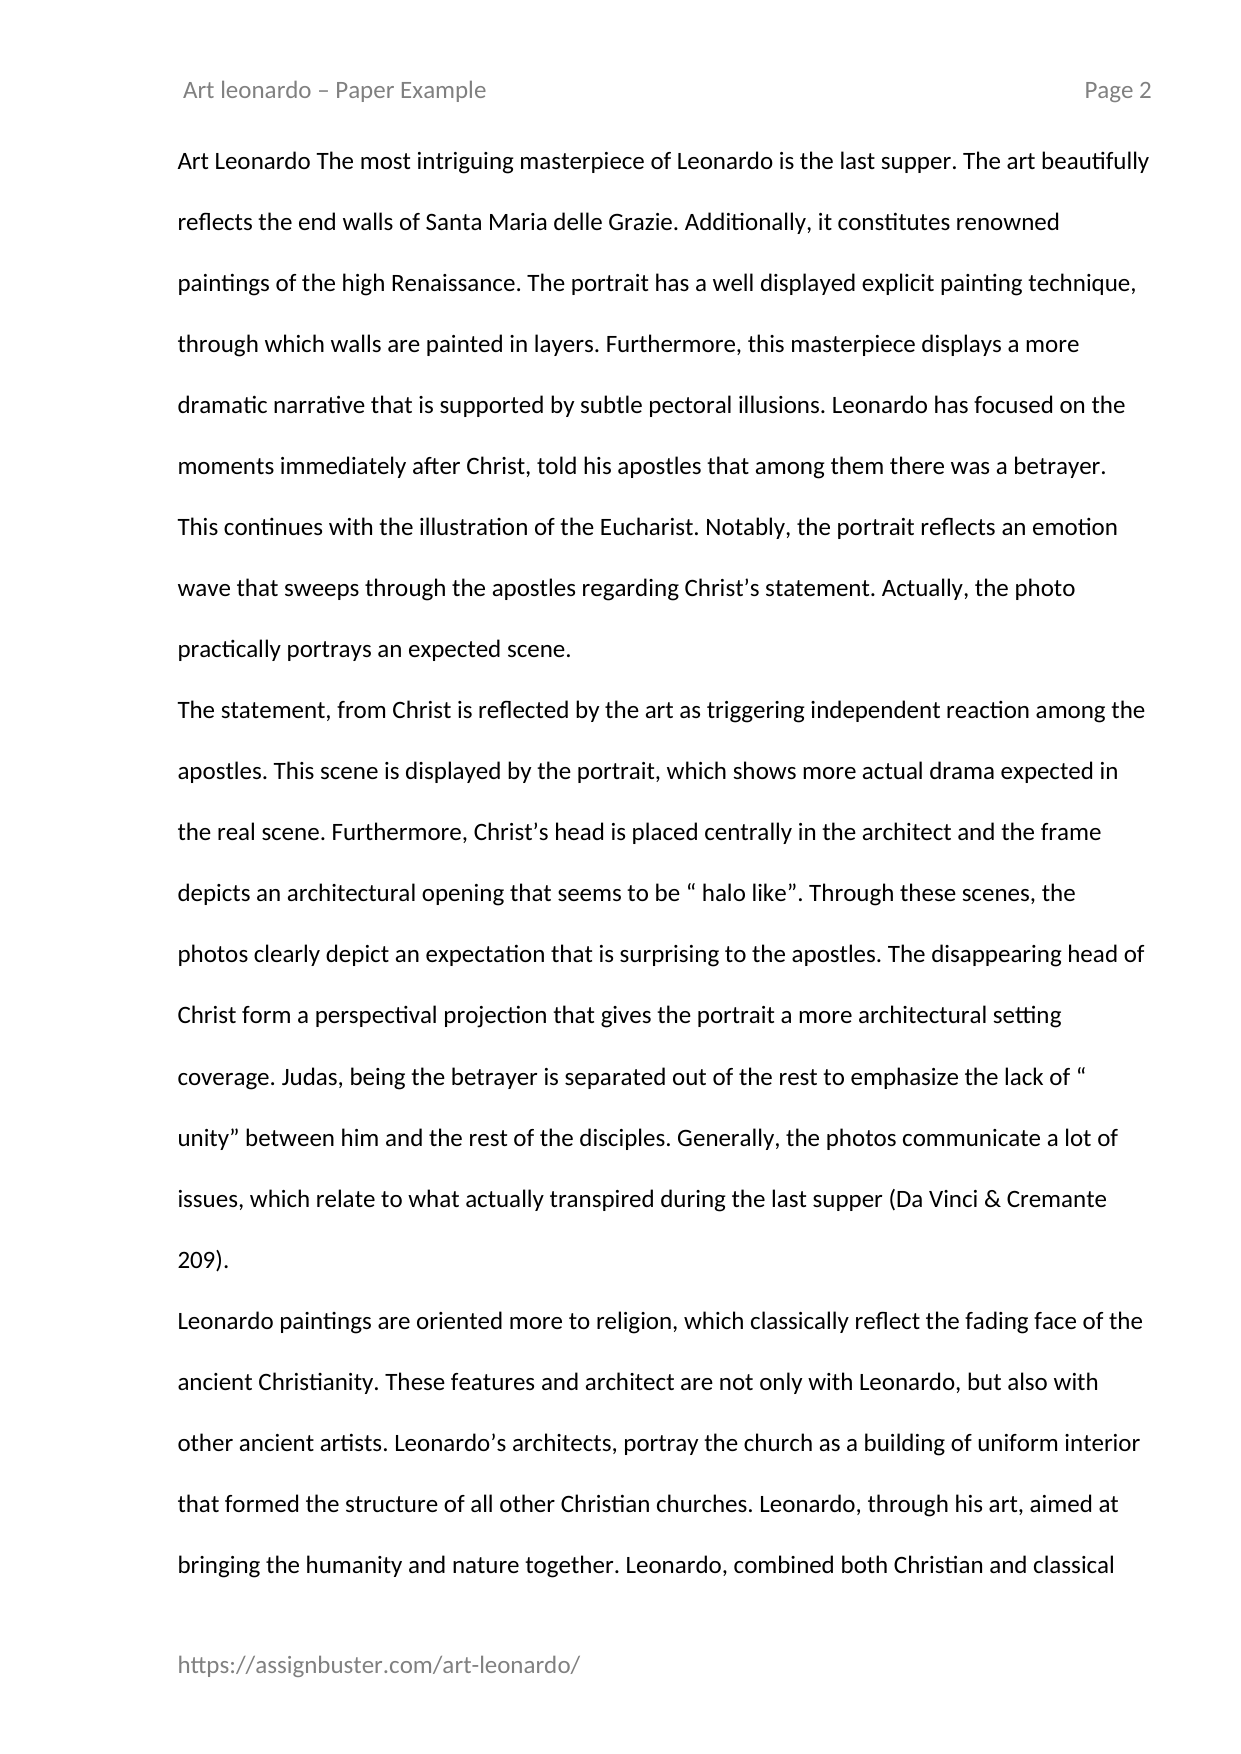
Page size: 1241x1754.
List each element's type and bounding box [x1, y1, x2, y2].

text [177, 145, 1152, 1579]
